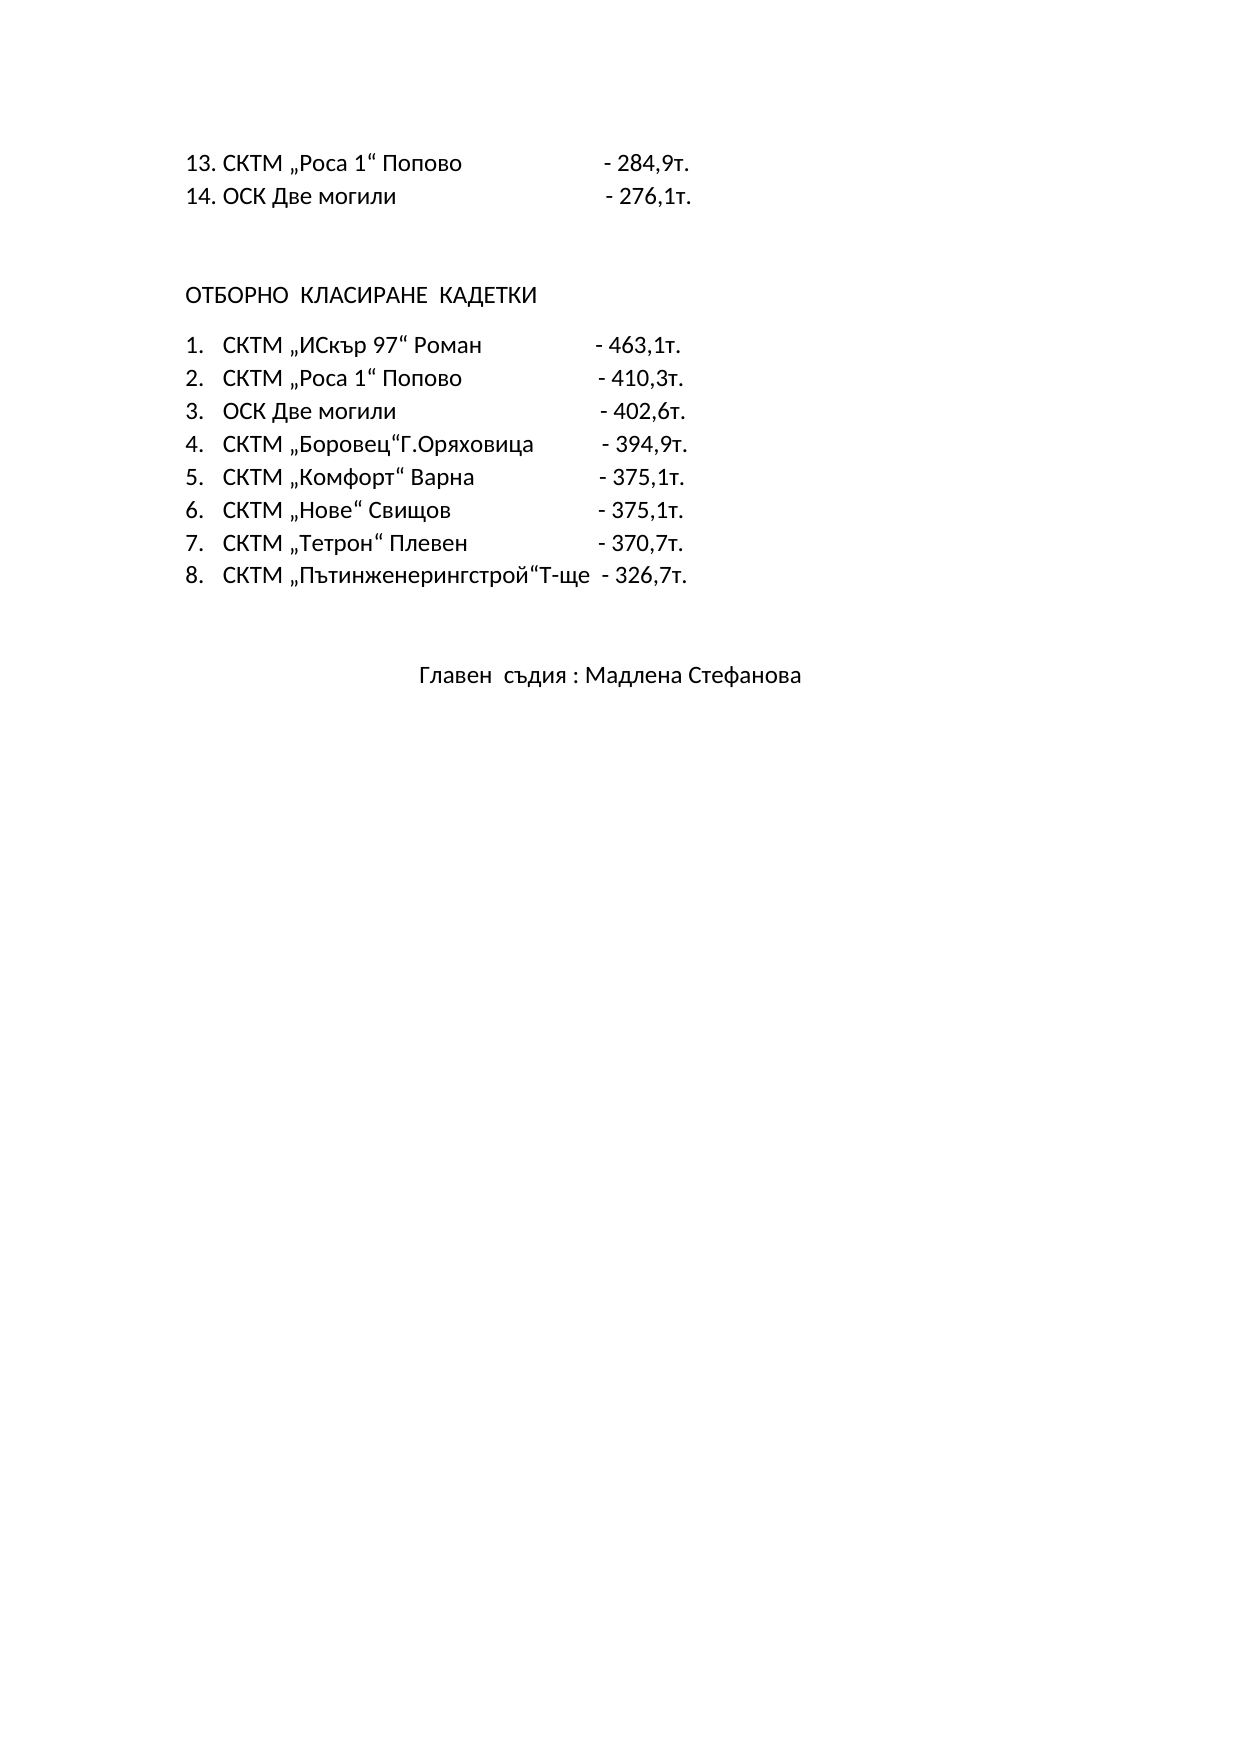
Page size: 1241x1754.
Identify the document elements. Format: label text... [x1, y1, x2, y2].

list СКТМ „ИСкър 97“ Роман - 463,1т. [185, 329, 1093, 360]
text ОТБОРНО КЛАСИРАНЕ КАДЕТКИ [185, 280, 1093, 310]
list СКТМ „Комфорт“ Варна - 375,1т. [185, 461, 1093, 491]
list ОСК Две могили - 402,6т. [185, 395, 1093, 426]
list СКТМ „Роса 1“ Попово - 410,3т. [185, 362, 1093, 393]
list ОСК Две могили - 276,1т. [185, 181, 1093, 211]
list СКТМ „Боровец“Г.Оряховица - 394,9т. [185, 428, 1093, 458]
list СКТМ „Тетрон“ Плевен - 370,7т. [185, 527, 1093, 557]
list СКТМ „Пътинженерингстрой“Т-ще - 326,7т. [185, 560, 1093, 590]
text Главен съдия : Мадлена Стефанова [148, 659, 1093, 689]
list СКТМ „Роса 1“ Попово - 284,9т. [185, 148, 1093, 178]
list СКТМ „Нове“ Свищов - 375,1т. [185, 494, 1093, 524]
